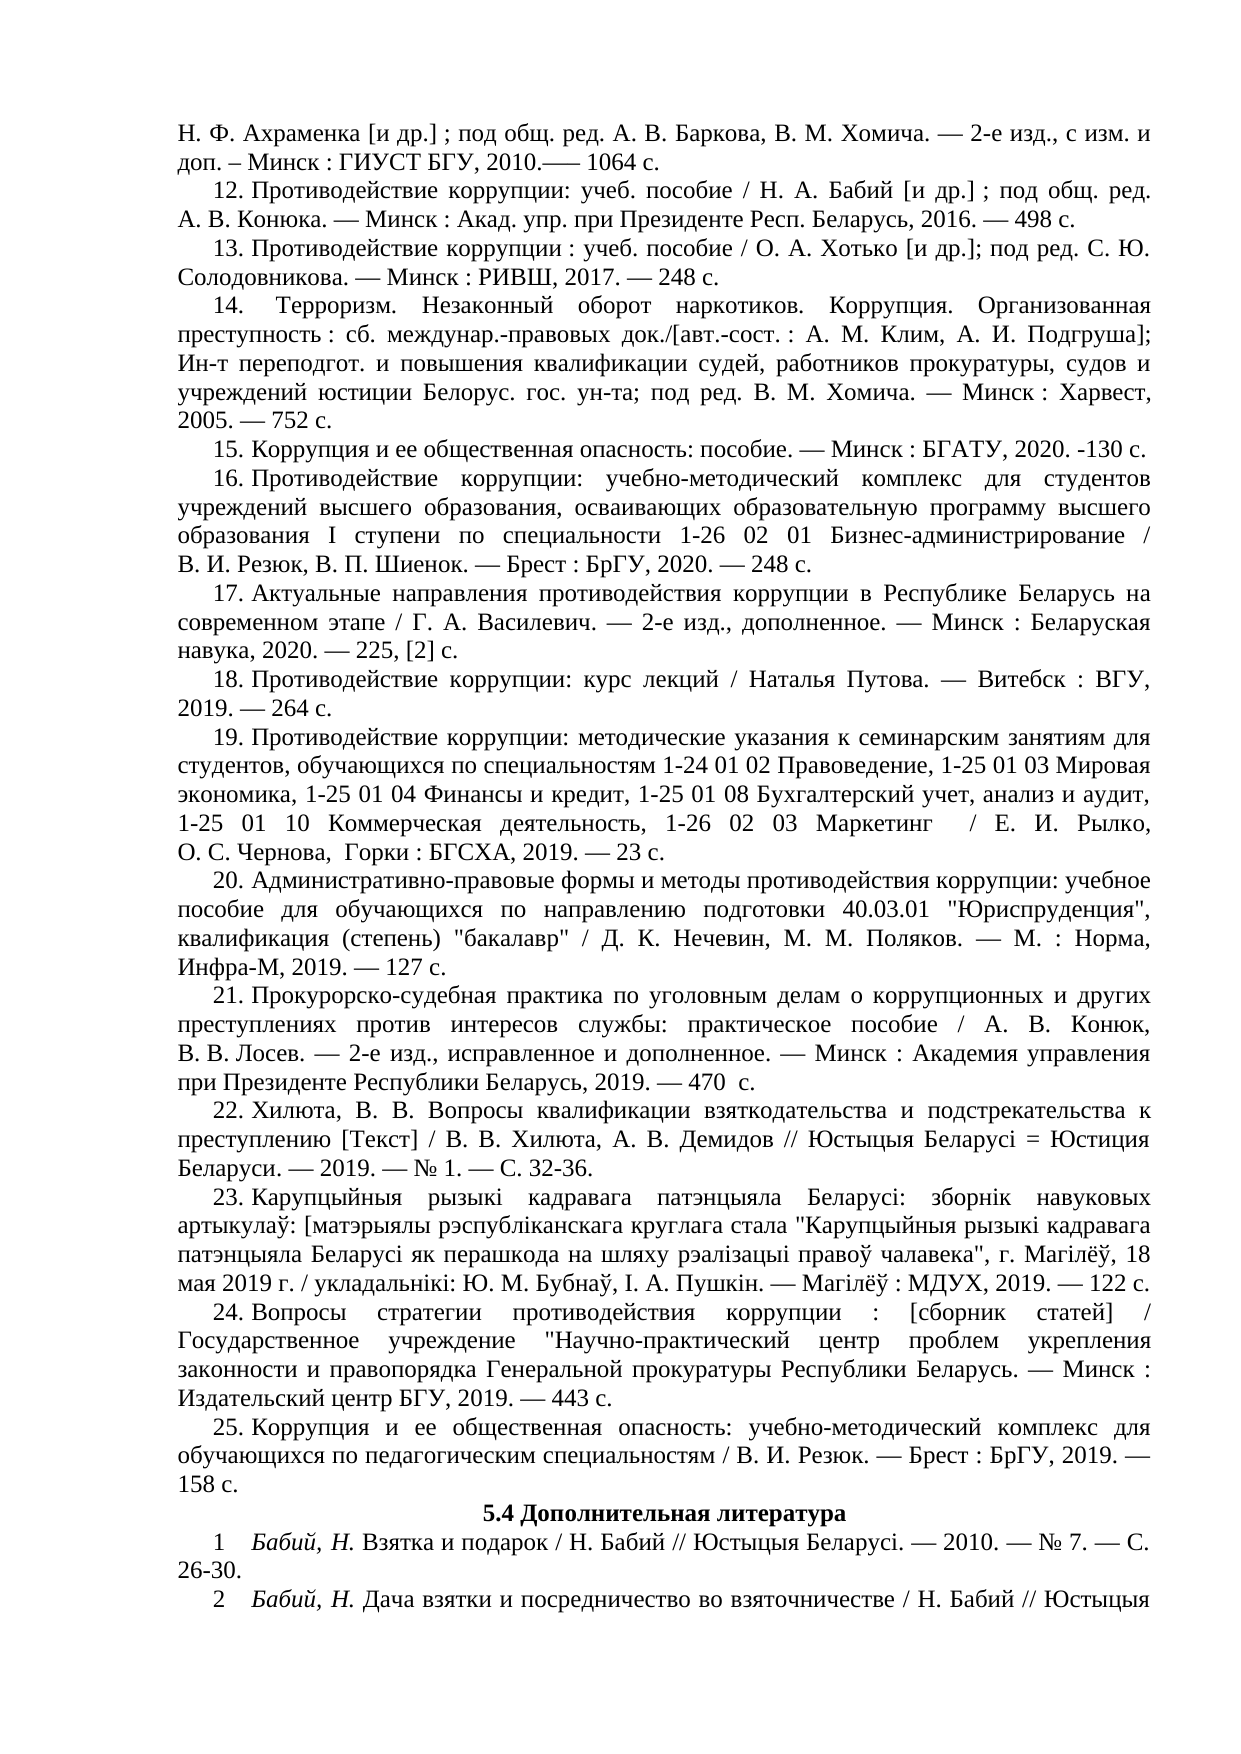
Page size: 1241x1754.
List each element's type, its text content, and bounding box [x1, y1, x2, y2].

list Противодействие коррупции: учеб. пособие / Н. А. Бабий [и др.] ; под общ. ред. А. В. Конюка. — Минск : Акад. упр. при Президенте Респ. Беларусь, 2016. — 498 с. [177, 176, 1152, 233]
list Карупцыйныя рызыкі кадравага патэнцыяла Беларусі: зборнік навуковых артыкулаў: [матэрыялы рэспубліканскага круглага стала "Карупцыйныя рызыкі кадравага патэнцыяла Беларусі як перашкода на шляху рэалізацыі правоў чалавека", г. Магілёў, 18 мая 2019 г. / укладальнікі: Ю. М. Бубнаў, І. А. Пушкін. — Магілёў : МДУХ, 2019. — 122 с. [177, 1182, 1152, 1297]
list Хилюта, В. В. Вопросы квалификации взяткодательства и подстрекательства к преступлению [Текст] / В. В. Хилюта, А. В. Демидов // Юстыцыя Беларусі = Юстиция Беларуси. — 2019. — № 1. — С. 32-36. [177, 1096, 1152, 1182]
list Актуальные направления противодействия коррупции в Республике Беларусь на современном этапе / Г. А. Василевич. — 2-е изд., дополненное. — Минск : Беларуская навука, 2020. — 225, [2] с. [177, 578, 1152, 664]
list Терроризм. Незаконный оборот наркотиков. Коррупция. Организованная преступность : сб. междунар.-правовых док./[авт.-сост. : А. М. Клим, А. И. Подгруша]; Ин-т переподгот. и повышения квалификации судей, работников прокуратуры, судов и учреждений юстиции Белорус. гос. ун-та; под ред. В. М. Хомича. — Минск : Харвест, 2005. — 752 с. [177, 291, 1152, 434]
list Коррупция и ее общественная опасность: пособие. — Минск : БГАТУ, 2020. -130 с. [177, 434, 1152, 463]
list Противодействие коррупции: методические указания к семинарским занятиям для студентов, обучающихся по специальностям 1-24 01 02 Правоведение, 1-25 01 03 Мировая экономика, 1-25 01 04 Финансы и кредит, 1-25 01 08 Бухгалтерский учет, анализ и аудит, 1-25 01 10 Коммерческая деятельность, 1-26 02 03 Маркетинг / Е. И. Рылко, О. С. Чернова, Горки : БГСХА, 2019. — 23 с. [177, 722, 1152, 866]
list Коррупция и ее общественная опасность: учебно-методический комплекс для обучающихся по педагогическим специальностям / В. И. Резюк. — Брест : БрГУ, 2019. — 158 с. [177, 1412, 1152, 1498]
text 5.4 Дополнительная литература [177, 1498, 1152, 1527]
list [177, 118, 1152, 176]
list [177, 1584, 1152, 1613]
list Противодействие коррупции : учеб. пособие / О. А. Хотько [и др.]; под ред. С. Ю. Солодовникова. — Минск : РИВШ, 2017. — 248 с. [177, 233, 1152, 291]
list Административно-правовые формы и методы противодействия коррупции: учебное пособие для обучающихся по направлению подготовки 40.03.01 "Юриспруденция", квалификация (степень) "бакалавр" / Д. К. Нечевин, М. М. Поляков. — М. : Норма, Инфра-М, 2019. — 127 с. [177, 866, 1152, 981]
list Вопросы стратегии противодействия коррупции : [сборник статей] / Государственное учреждение "Научно-практический центр проблем укрепления законности и правопорядка Генеральной прокуратуры Республики Беларусь. — Минск : Издательский центр БГУ, 2019. — 443 с. [177, 1297, 1152, 1412]
list Прокурорско-судебная практика по уголовным делам о коррупционных и других преступлениях против интересов службы: практическое пособие / А. В. Конюк, В. В. Лосев. — 2-е изд., исправленное и дополненное. — Минск : Академия управления при Президенте Республики Беларусь, 2019. — 470 с. [177, 981, 1152, 1096]
list Противодействие коррупции: учебно-методический комплекс для студентов учреждений высшего образования, осваивающих образовательную программу высшего образования I ступени по специальности 1-26 02 01 Бизнес-администрирование / В. И. Резюк, В. П. Шиенок. — Брест : БрГУ, 2020. — 248 с. [177, 463, 1152, 578]
list Бабий, Н. Взятка и подарок / Н. Бабий // Юстыцыя Беларусi. — 2010. — № 7. — С. 26-30. [177, 1527, 1152, 1584]
list Противодействие коррупции: курс лекций / Наталья Путова. — Витебск : ВГУ, 2019. — 264 с. [177, 664, 1152, 722]
